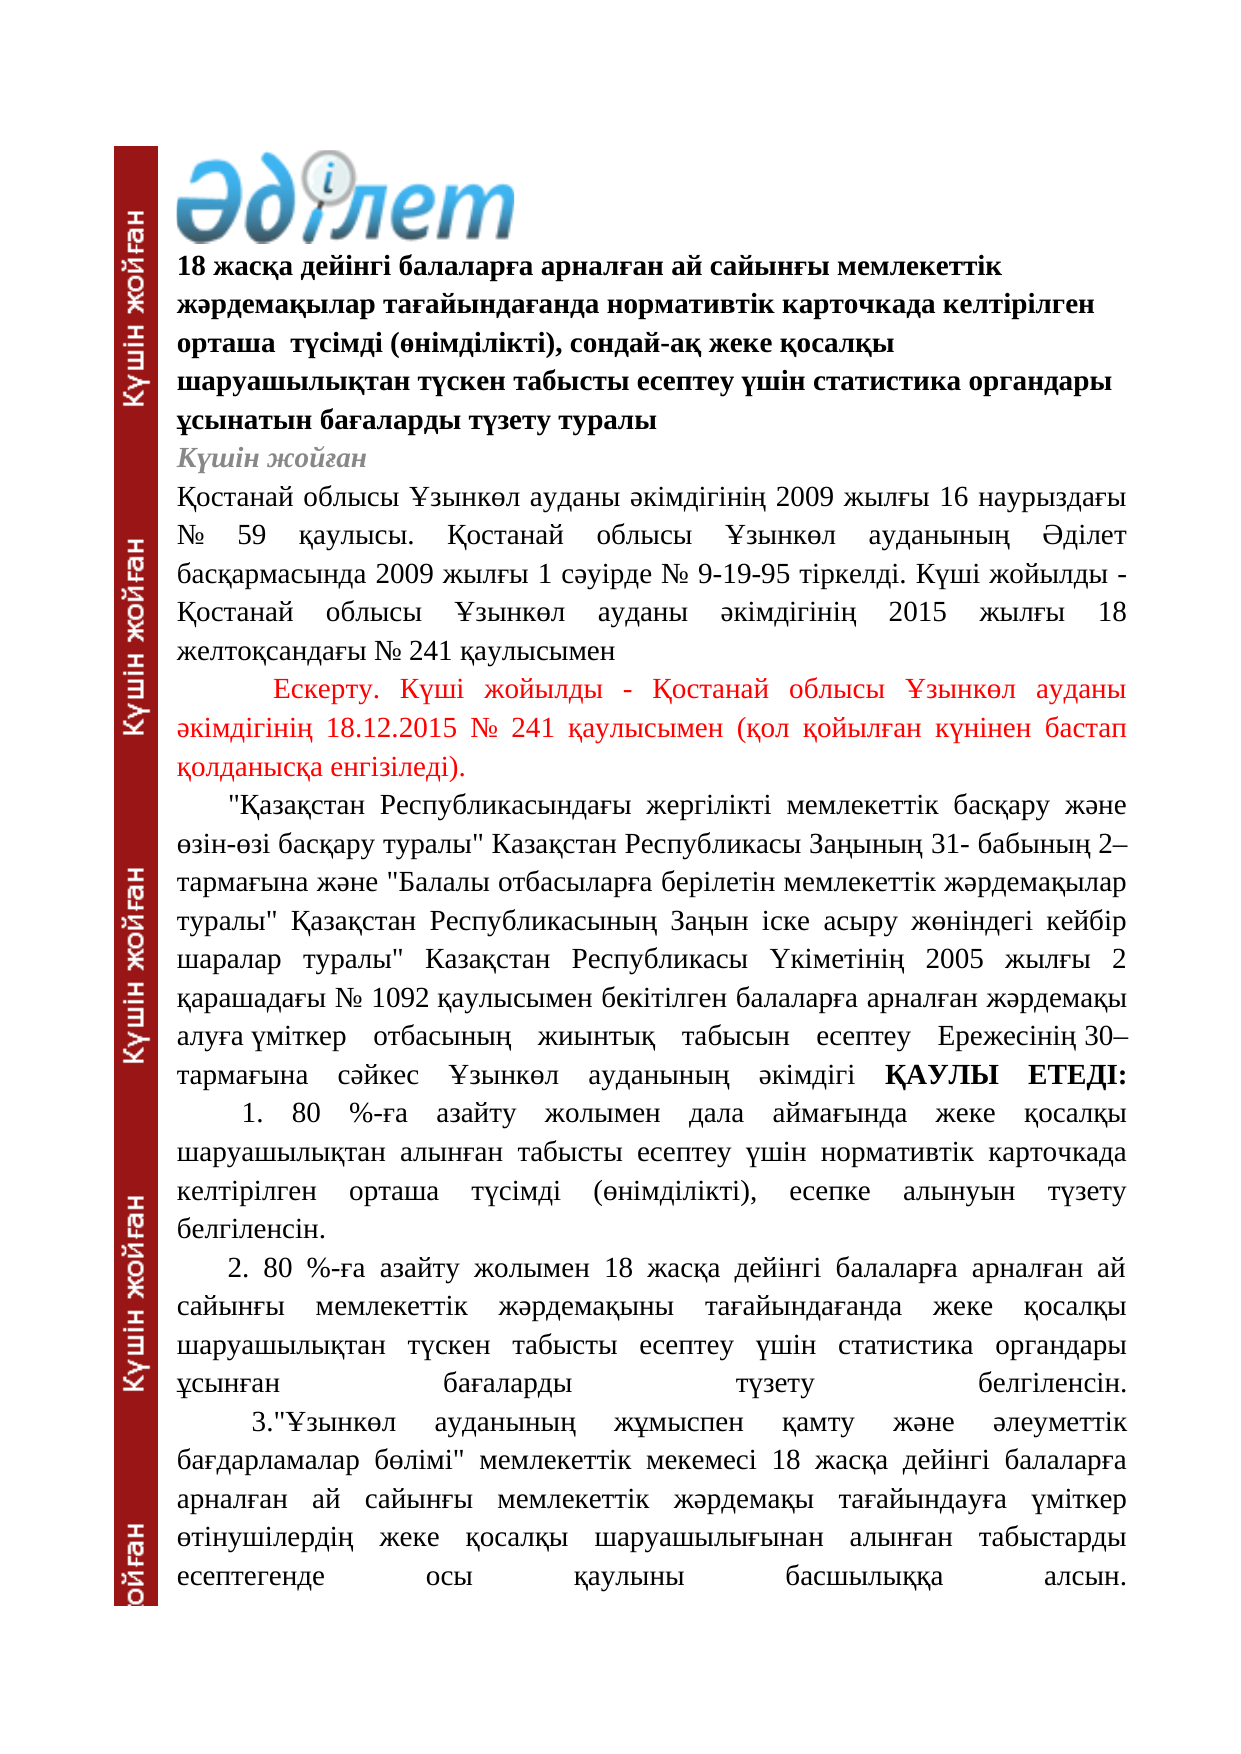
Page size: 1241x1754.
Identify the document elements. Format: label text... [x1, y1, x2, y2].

picture [114, 474, 158, 479]
picture [114, 667, 158, 672]
text Күшін жойған [112, 440, 1128, 474]
picture [114, 146, 158, 248]
picture [114, 435, 158, 440]
text 18 жасқа дейінгі балаларға арналған ай сайынғы мемлекеттік жәрдемақылар тағайындағанда нормативтік карточкада келтірілген орташа түсімді (өнімділікті), сондай-ақ жеке қосалқы шаруашылықтан түскен табысты есептеу үшін статистика органдары ұсынатын бағаларды түзету туралы [112, 248, 1128, 435]
picture [114, 782, 158, 787]
text Ескерту. Күші жойылды - Қостанай облысы Ұзынкөл ауданы әкімдігінің 18.12.2015 № 241 қаулысымен (қол қойылған күнінен бастап қолданысқа енгізіледі). [112, 672, 1128, 782]
picture [114, 1592, 158, 1606]
picture [176, 150, 515, 244]
text Қостанай облысы Ұзынкөл ауданы әкімдігінің 2009 жылғы 16 наурыздағы № 59 қаулысы. Қостанай облысы Ұзынкөл ауданының Әділет басқармасында 2009 жылғы 1 сәуірде № 9-19-95 тіркелді. Күші жойылды - Қостанай облысы Ұзынкөл ауданы әкімдігінің 2015 жылғы 18 желтоқсандағы № 241 қаулысымен [112, 479, 1128, 667]
